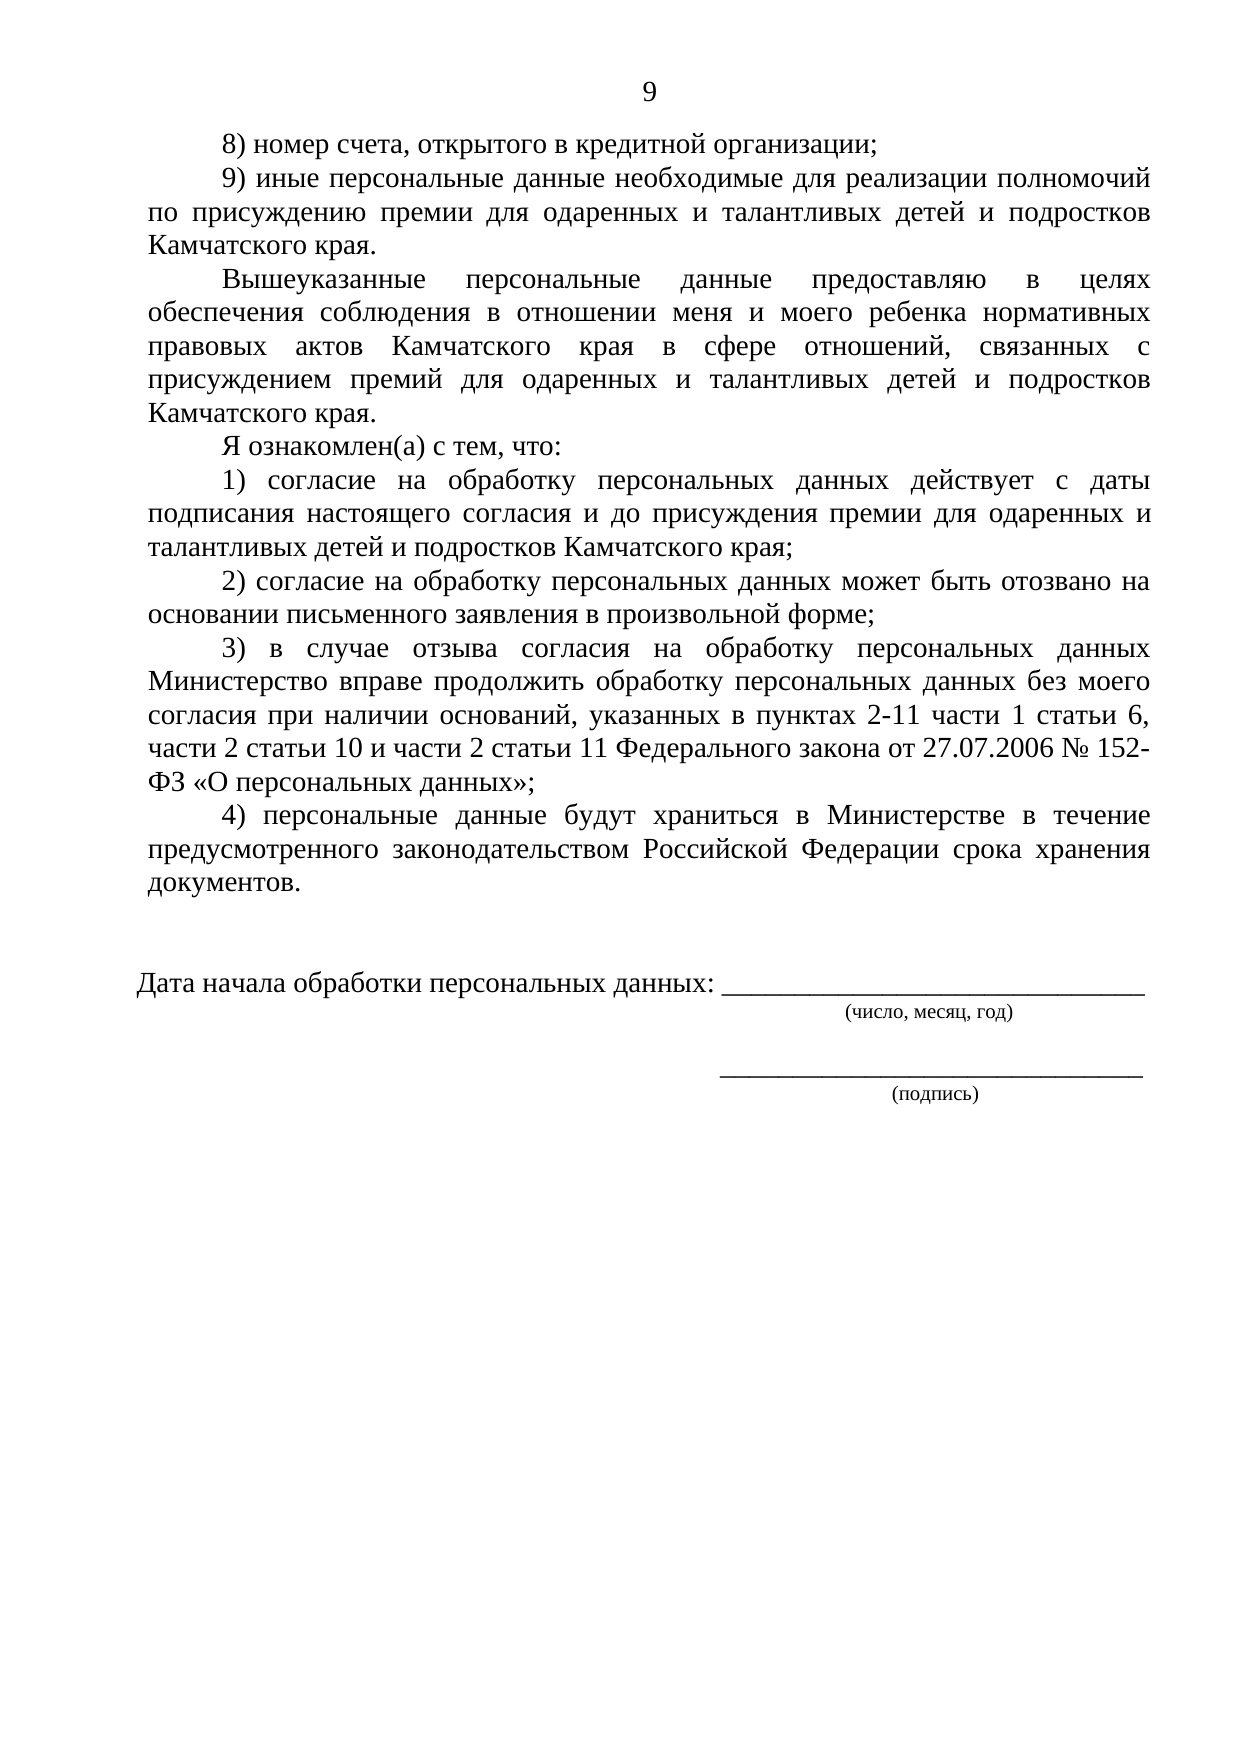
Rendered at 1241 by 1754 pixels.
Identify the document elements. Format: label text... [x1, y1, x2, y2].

text Я ознакомлен(а) с тем, что: [148, 428, 1152, 462]
text 4) персональные данные будут храниться в Министерстве в течение предусмотренного законодательством Российской Федерации срока хранения документов. [148, 797, 1152, 898]
text 1) согласие на обработку персональных данных действует с даты подписания настоящего согласия и до присуждения премии для одаренных и талантливых детей и подростков Камчатского края; [148, 462, 1152, 563]
text 3) в случае отзыва согласия на обработку персональных данных Министерство вправе продолжить обработку персональных данных без моего согласия при наличии оснований, указанных в пунктах 2-11 части 1 статьи 6, части 2 статьи 10 и части 2 статьи 11 Федерального закона от 27.07.2006 № 152-ФЗ «О персональных данных»; [148, 630, 1152, 797]
text (подпись) [136, 1080, 1152, 1104]
text Дата начала обработки персональных данных: _____________________________ [136, 965, 1152, 999]
text 8) номер счета, открытого в кредитной организации; [148, 127, 1152, 160]
text (число, месяц, год) [136, 999, 1152, 1023]
text 9) иные персональные данные необходимые для реализации полномочий по присуждению премии для одаренных и талантливых детей и подростков Камчатского края. [148, 160, 1152, 261]
text Вышеуказанные персональные данные предоставляю в целях обеспечения соблюдения в отношении меня и моего ребенка нормативных правовых актов Камчатского края в сфере отношений, связанных с присуждением премий для одаренных и талантливых детей и подростков Камчатского края. [148, 261, 1152, 428]
text 2) согласие на обработку персональных данных может быть отозвано на основании письменного заявления в произвольной форме; [148, 563, 1152, 630]
text _____________________________ [136, 1047, 1152, 1080]
